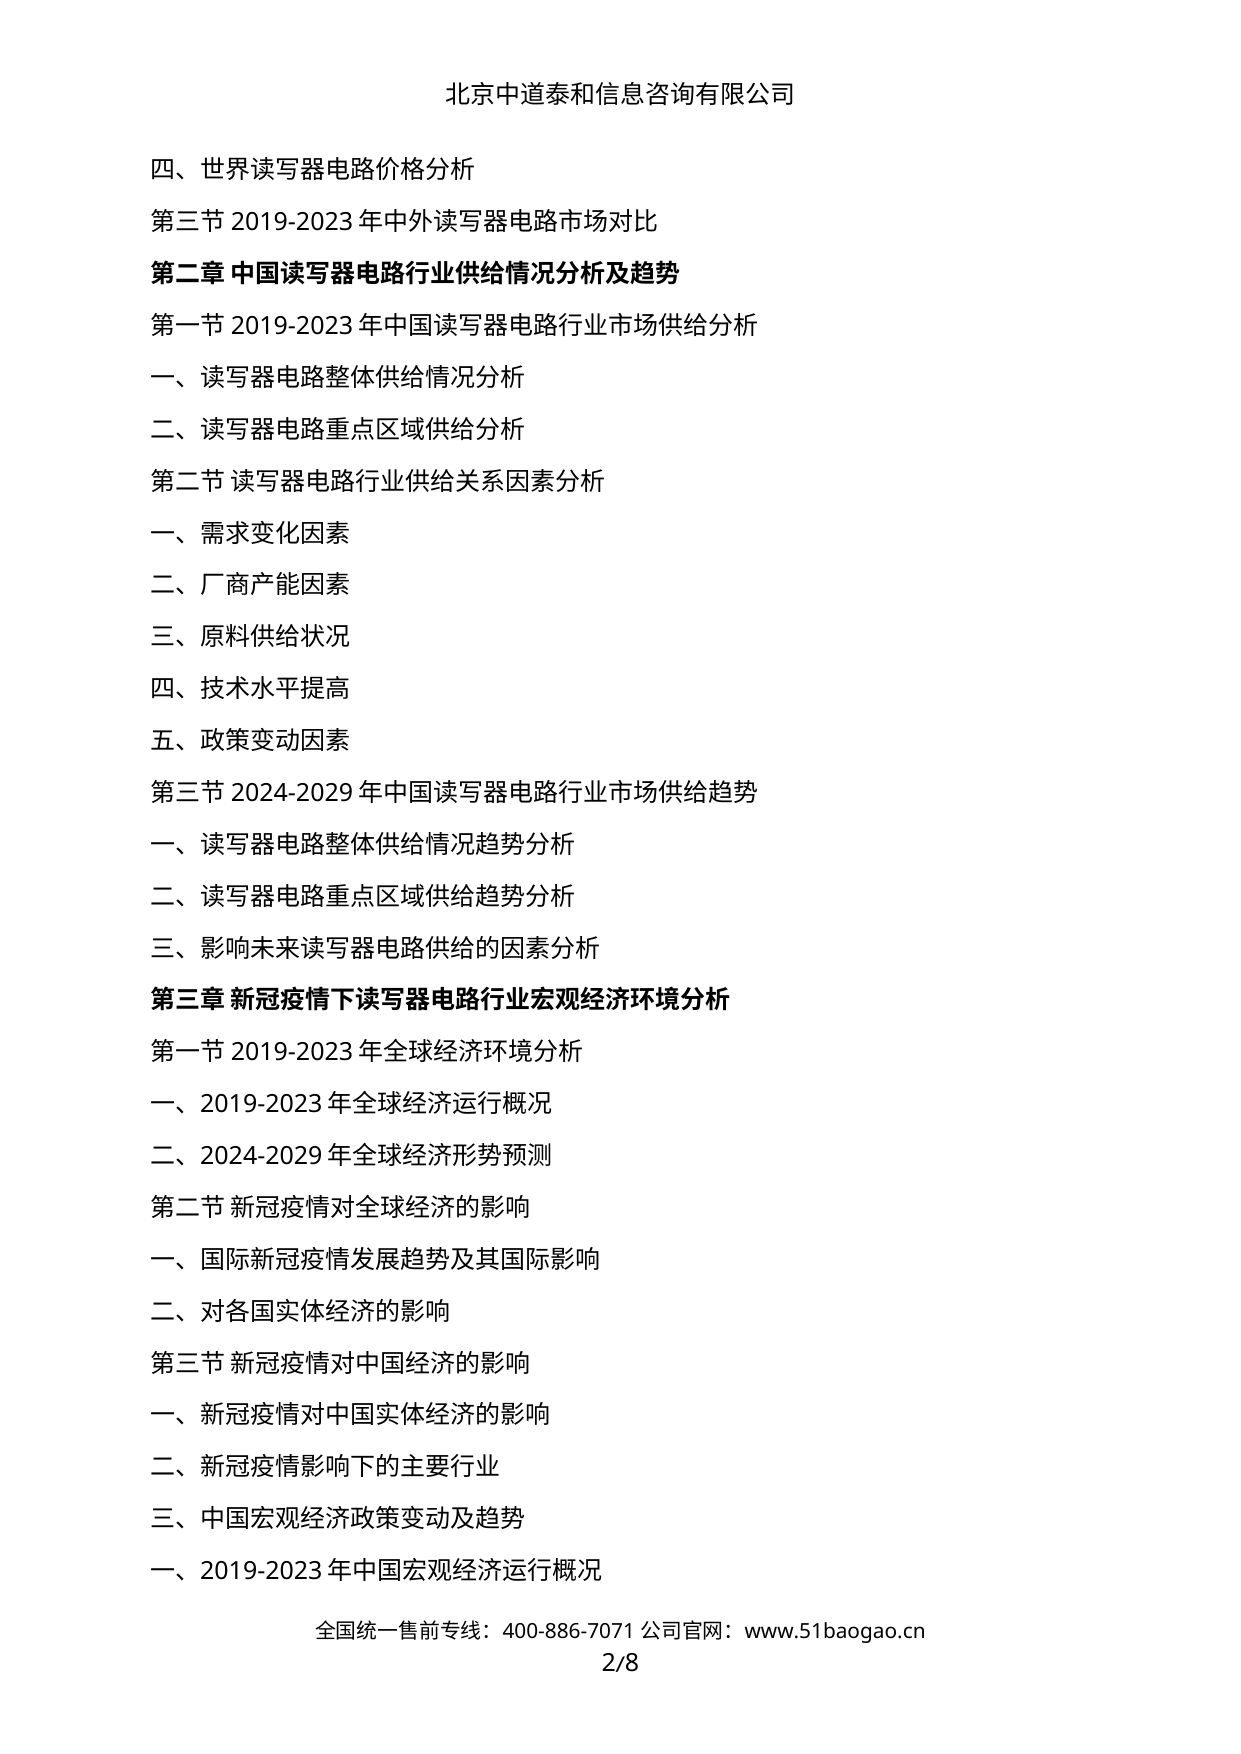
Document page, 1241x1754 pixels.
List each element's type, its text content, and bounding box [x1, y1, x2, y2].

text 二、读写器电路重点区域供给分析 [150, 409, 1090, 446]
text 二、读写器电路重点区域供给趋势分析 [150, 876, 1090, 912]
text 一、读写器电路整体供给情况分析 [150, 357, 1090, 394]
text 第二节 读写器电路行业供给关系因素分析 [150, 461, 1090, 497]
text 二、对各国实体经济的影响 [150, 1291, 1090, 1327]
text 第三节 2024-2029年中国读写器电路行业市场供给趋势 [150, 772, 1090, 809]
text 四、技术水平提高 [150, 669, 1090, 705]
text 三、原料供给状况 [150, 617, 1090, 653]
text 四、世界读写器电路价格分析 [150, 150, 1090, 186]
text 第一节 2019-2023年中国读写器电路行业市场供给分析 [150, 306, 1090, 342]
text 一、新冠疫情对中国实体经济的影响 [150, 1395, 1090, 1431]
text 三、中国宏观经济政策变动及趋势 [150, 1499, 1090, 1535]
text 一、国际新冠疫情发展趋势及其国际影响 [150, 1239, 1090, 1276]
text 二、2024-2029年全球经济形势预测 [150, 1136, 1090, 1172]
text 五、政策变动因素 [150, 721, 1090, 757]
text 第二章 中国读写器电路行业供给情况分析及趋势 [150, 254, 1090, 290]
text 一、读写器电路整体供给情况趋势分析 [150, 824, 1090, 861]
text 一、2019-2023年全球经济运行概况 [150, 1084, 1090, 1120]
text 第三章 新冠疫情下读写器电路行业宏观经济环境分析 [150, 980, 1090, 1016]
text 第三节 2019-2023年中外读写器电路市场对比 [150, 202, 1090, 238]
text 第三节 新冠疫情对中国经济的影响 [150, 1343, 1090, 1379]
text 三、影响未来读写器电路供给的因素分析 [150, 928, 1090, 964]
text 二、厂商产能因素 [150, 565, 1090, 601]
text 第二节 新冠疫情对全球经济的影响 [150, 1187, 1090, 1224]
text 一、2019-2023年中国宏观经济运行概况 [150, 1551, 1090, 1587]
text 第一节 2019-2023年全球经济环境分析 [150, 1032, 1090, 1068]
text 一、需求变化因素 [150, 513, 1090, 549]
text 二、新冠疫情影响下的主要行业 [150, 1447, 1090, 1483]
